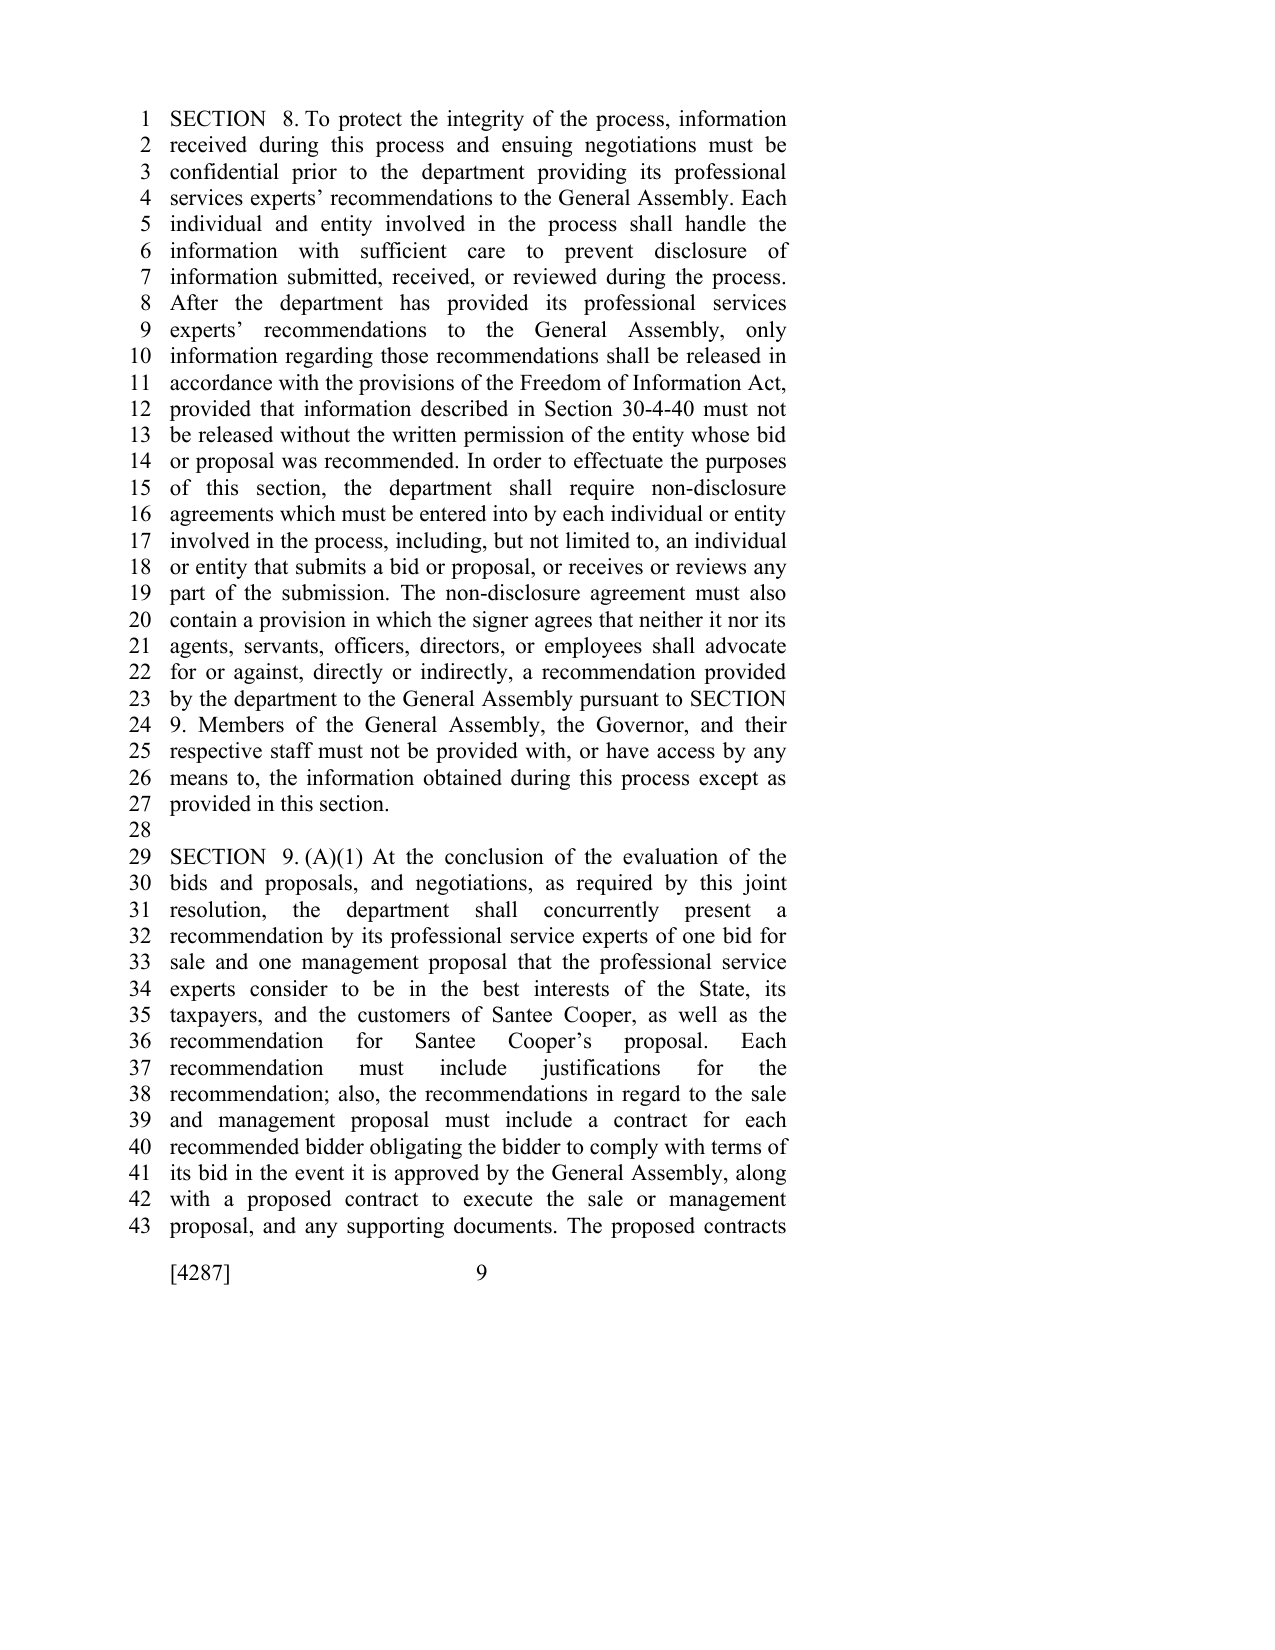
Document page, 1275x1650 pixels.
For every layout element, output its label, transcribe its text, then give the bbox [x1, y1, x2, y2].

text SECTION 8. To protect the integrity of the process, information received during this process and ensuing negotiations must be confidential prior to the department providing its professional services experts’ recommendations to the General Assembly. Each individual and entity involved in the process shall handle the information with sufficient care to prevent disclosure of information submitted, received, or reviewed during the process. After the department has provided its professional services experts’ recommendations to the General Assembly, only information regarding those recommendations shall be released in accordance with the provisions of the Freedom of Information Act, provided that information described in Section 30-4-40 must not be released without the written permission of the entity whose bid or proposal was recommended. In order to effectuate the purposes of this section, the department shall require non-disclosure agreements which must be entered into by each individual or entity involved in the process, including, but not limited to, an individual or entity that submits a bid or proposal, or receives or reviews any part of the submission. The non-disclosure agreement must also contain a provision in which the signer agrees that neither it nor its agents, servants, officers, directors, or employees shall advocate for or against, directly or indirectly, a recommendation provided by the department to the General Assembly pursuant to SECTION 9. Members of the General Assembly, the Governor, and their respective staff must not be provided with, or have access by any means to, the information obtained during this process except as provided in this section. [169, 105, 787, 817]
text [169, 843, 787, 1238]
